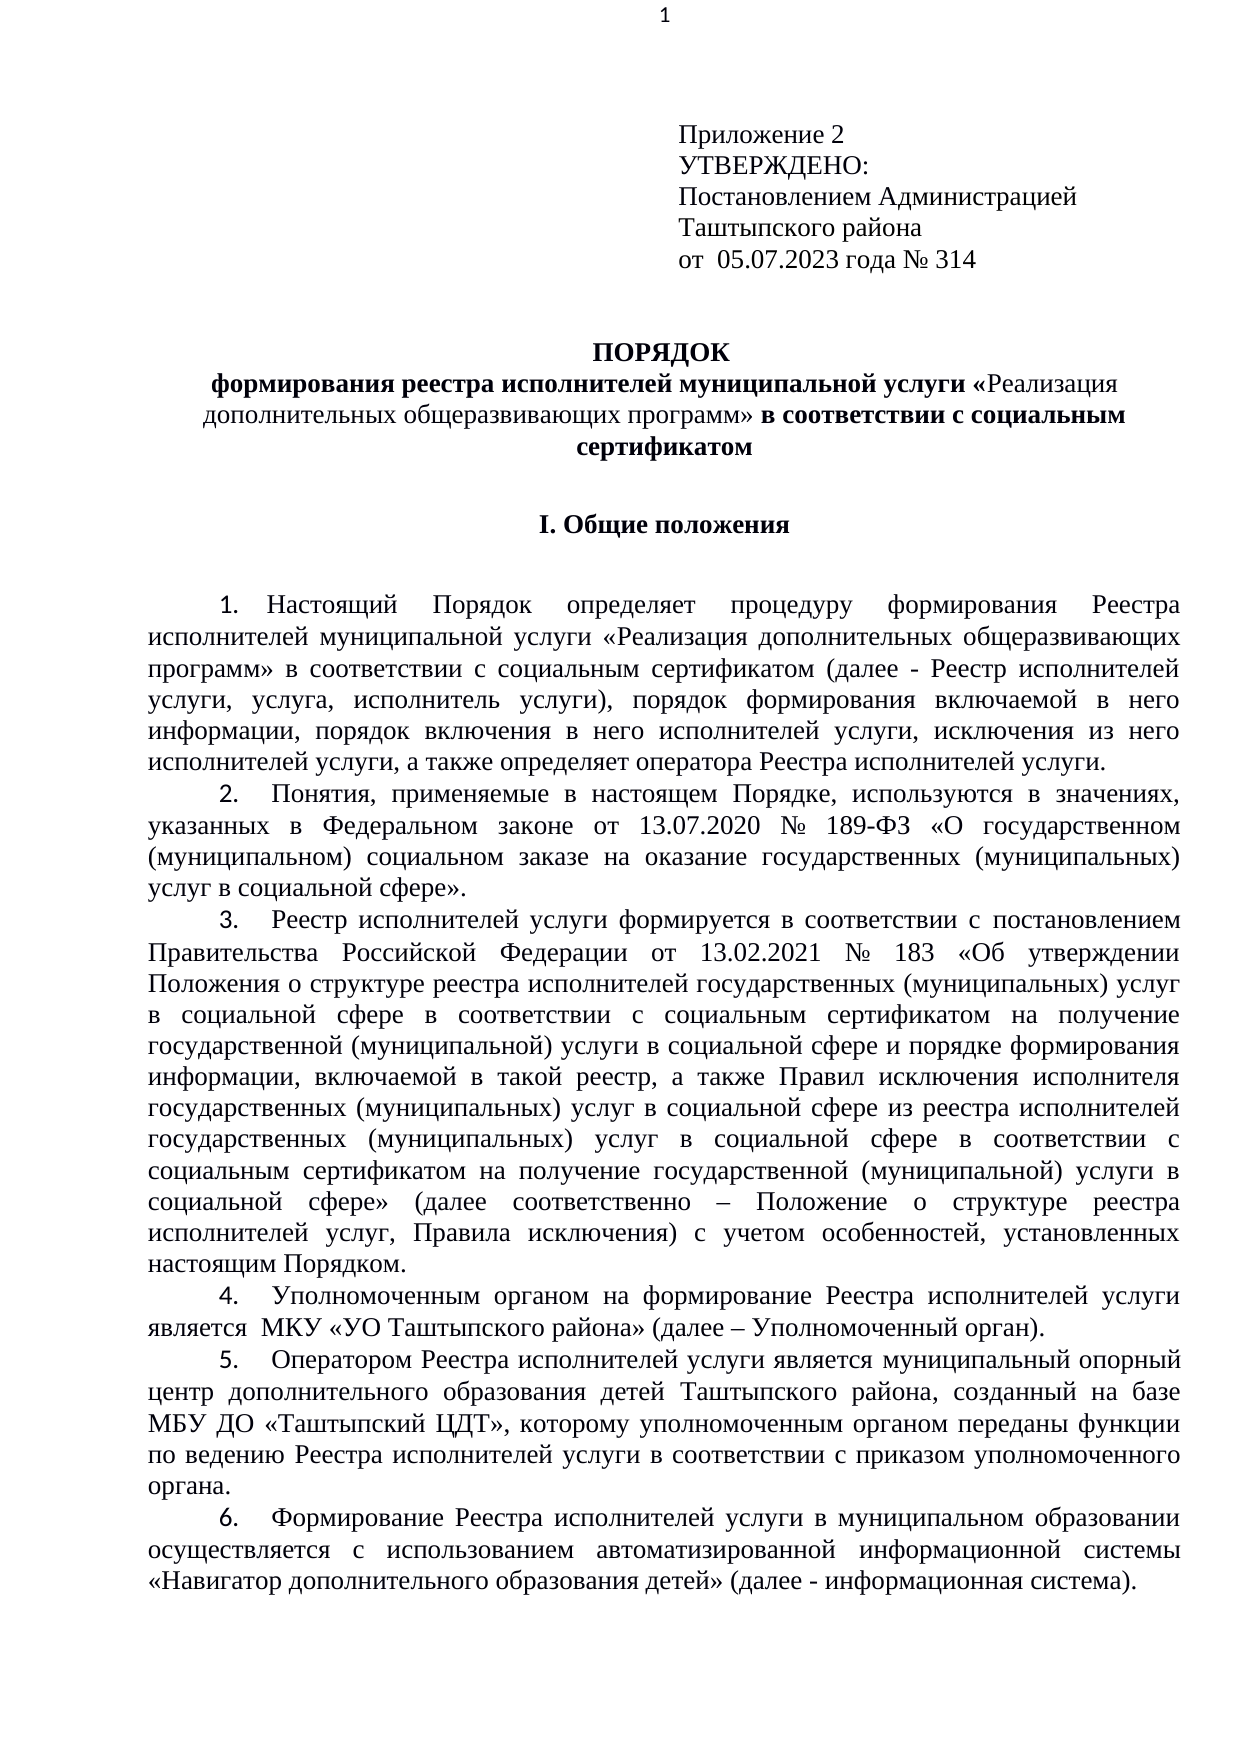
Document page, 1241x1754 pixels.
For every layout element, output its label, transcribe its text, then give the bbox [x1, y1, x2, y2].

list Реестр исполнителей услуги формируется в соответствии с постановлением Правительства Российской Федерации от 13.02.2021 № 183 «Об утверждении Положения о структуре реестра исполнителей государственных (муниципальных) услуг в социальной сфере в соответствии с социальным сертификатом на получение государственной (муниципальной) услуги в социальной сфере и порядке формирования информации, включаемой в такой реестр, а также Правил исключения исполнителя государственных (муниципальных) услуг в социальной сфере из реестра исполнителей государственных (муниципальных) услуг в социальной сфере в соответствии с социальным сертификатом на получение государственной (муниципальной) услуги в социальной сфере» (далее соответственно – Положение о структуре реестра исполнителей услуг, Правила исключения) с учетом особенностей, установленных настоящим Порядком. [148, 903, 1181, 1278]
text Приложение 2 [148, 118, 1181, 149]
list Настоящий Порядок определяет процедуру формирования Реестра исполнителей муниципальной услуги «Реализация дополнительных общеразвивающих программ» в соответствии с социальным сертификатом (далее - Реестр исполнителей услуги, услуга, исполнитель услуги), порядок формирования включаемой в него информации, порядок включения в него исполнителей услуги, исключения из него исполнителей услуги, а также определяет оператора Реестра исполнителей услуги. [148, 587, 1181, 776]
text Постановлением Администрацией Таштыпского района [148, 180, 1181, 243]
list Оператором Реестра исполнителей услуги является муниципальный опорный центр дополнительного образования детей Таштыпского района, созданный на базе МБУ ДО «Таштыпский ЦДТ», которому уполномоченным органом переданы функции по ведению Реестра исполнителей услуги в соответствии с приказом уполномоченного органа. [148, 1342, 1181, 1500]
text от 05.07.2023 года № 314 [148, 243, 1181, 274]
text УТВЕРЖДЕНО: [148, 149, 1181, 180]
subtitle I. Общие положения [148, 508, 1181, 540]
subtitle Порядок формирования реестра исполнителей муниципальной услуги «Реализация дополнительных общеразвивающих программ» в соответствии с социальным сертификатом [148, 336, 1181, 461]
list Формирование Реестра исполнителей услуги в муниципальном образовании осуществляется с использованием автоматизированной информационной системы «Навигатор дополнительного образования детей» (далее - информационная система). [148, 1500, 1181, 1595]
list Уполномоченным органом на формирование Реестра исполнителей услуги является МКУ «УО Таштыпского района» (далее – Уполномоченный орган). [148, 1278, 1181, 1342]
list Понятия, применяемые в настоящем Порядке, используются в значениях, указанных в Федеральном законе от 13.07.2020 № 189-ФЗ «О государственном (муниципальном) социальном заказе на оказание государственных (муниципальных) услуг в социальной сфере». [148, 776, 1181, 903]
